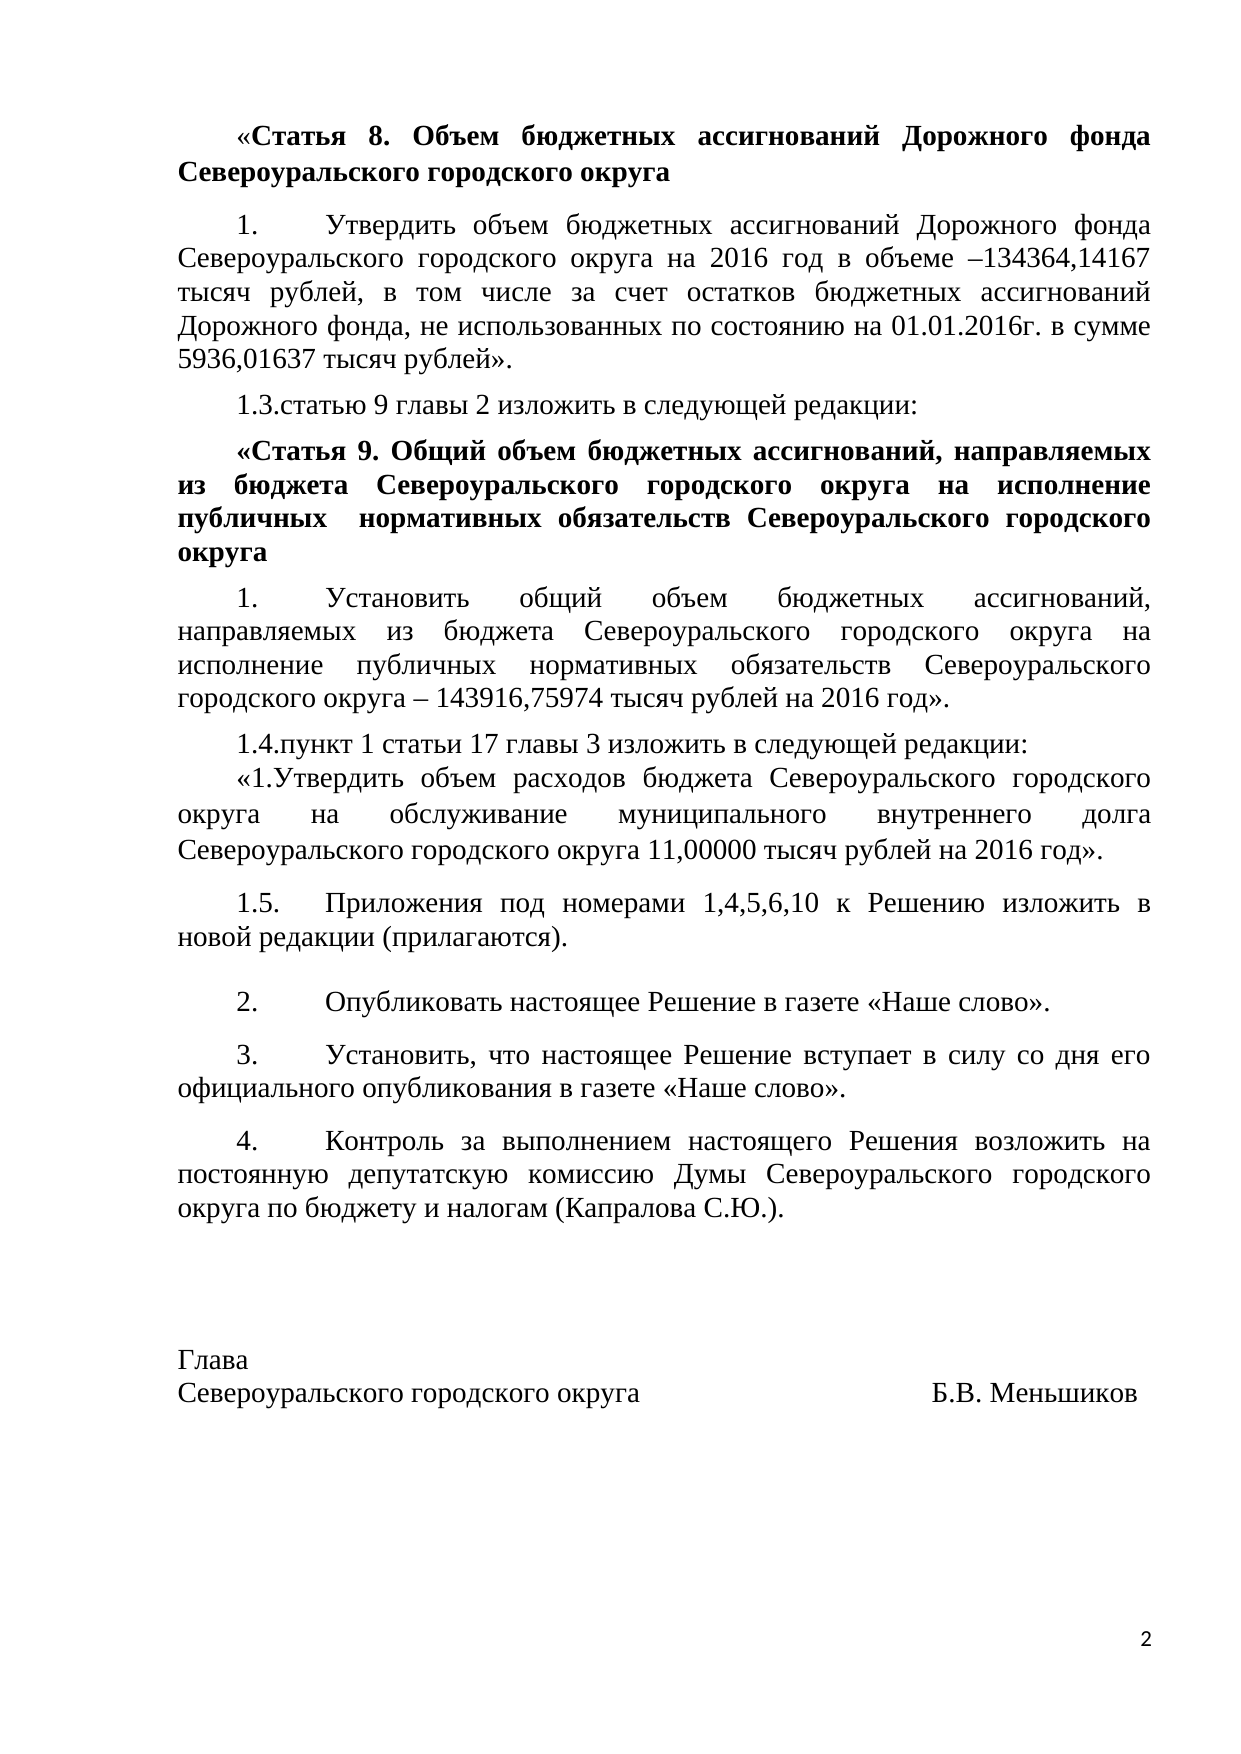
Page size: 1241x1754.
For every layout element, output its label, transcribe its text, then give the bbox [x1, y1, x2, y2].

text Североуральского городского округа Б.В. Меньшиков [177, 1375, 1152, 1409]
list Опубликовать настоящее Решение в газете «Наше слово». [177, 984, 1152, 1018]
text 1.4.пункт 1 статьи 17 главы 3 изложить в следующей редакции: [177, 727, 1152, 760]
list Установить общий объем бюджетных ассигнований, направляемых из бюджета Североуральского городского округа на исполнение публичных нормативных обязательств Североуральского городского округа – 143916,75974 тысяч рублей на 2016 год». [177, 580, 1152, 714]
text «Статья 9. Общий объем бюджетных ассигнований, направляемых из бюджета Североуральского городского округа на исполнение публичных нормативных обязательств Североуральского городского округа [177, 433, 1152, 567]
text Глава [177, 1342, 1152, 1375]
text 1.3.статью 9 главы 2 изложить в следующей редакции: [177, 387, 1152, 421]
text «1.Утвердить объем расходов бюджета Североуральского городского округа на обслуживание муниципального внутреннего долга Североуральского городского округа 11,00000 тысяч рублей на 2016 год». [177, 760, 1152, 866]
list Утвердить объем бюджетных ассигнований Дорожного фонда Североуральского городского округа на 2016 год в объеме –134364,14167 тысяч рублей, в том числе за счет остатков бюджетных ассигнований Дорожного фонда, не использованных по состоянию на 01.01.2016г. в сумме 5936,01637 тысяч рублей». [177, 207, 1152, 375]
list Приложения под номерами 1,4,5,6,10 к Решению изложить в новой редакции (прилагаются). [177, 885, 1152, 952]
list Установить, что настоящее Решение вступает в силу со дня его официального опубликования в газете «Наше слово». [177, 1037, 1152, 1104]
text «Статья 8. Объем бюджетных ассигнований Дорожного фонда Североуральского городского округа [177, 118, 1152, 188]
list Контроль за выполнением настоящего Решения возложить на постоянную депутатскую комиссию Думы Североуральского городского округа по бюджету и налогам (Капралова С.Ю.). [177, 1123, 1152, 1224]
